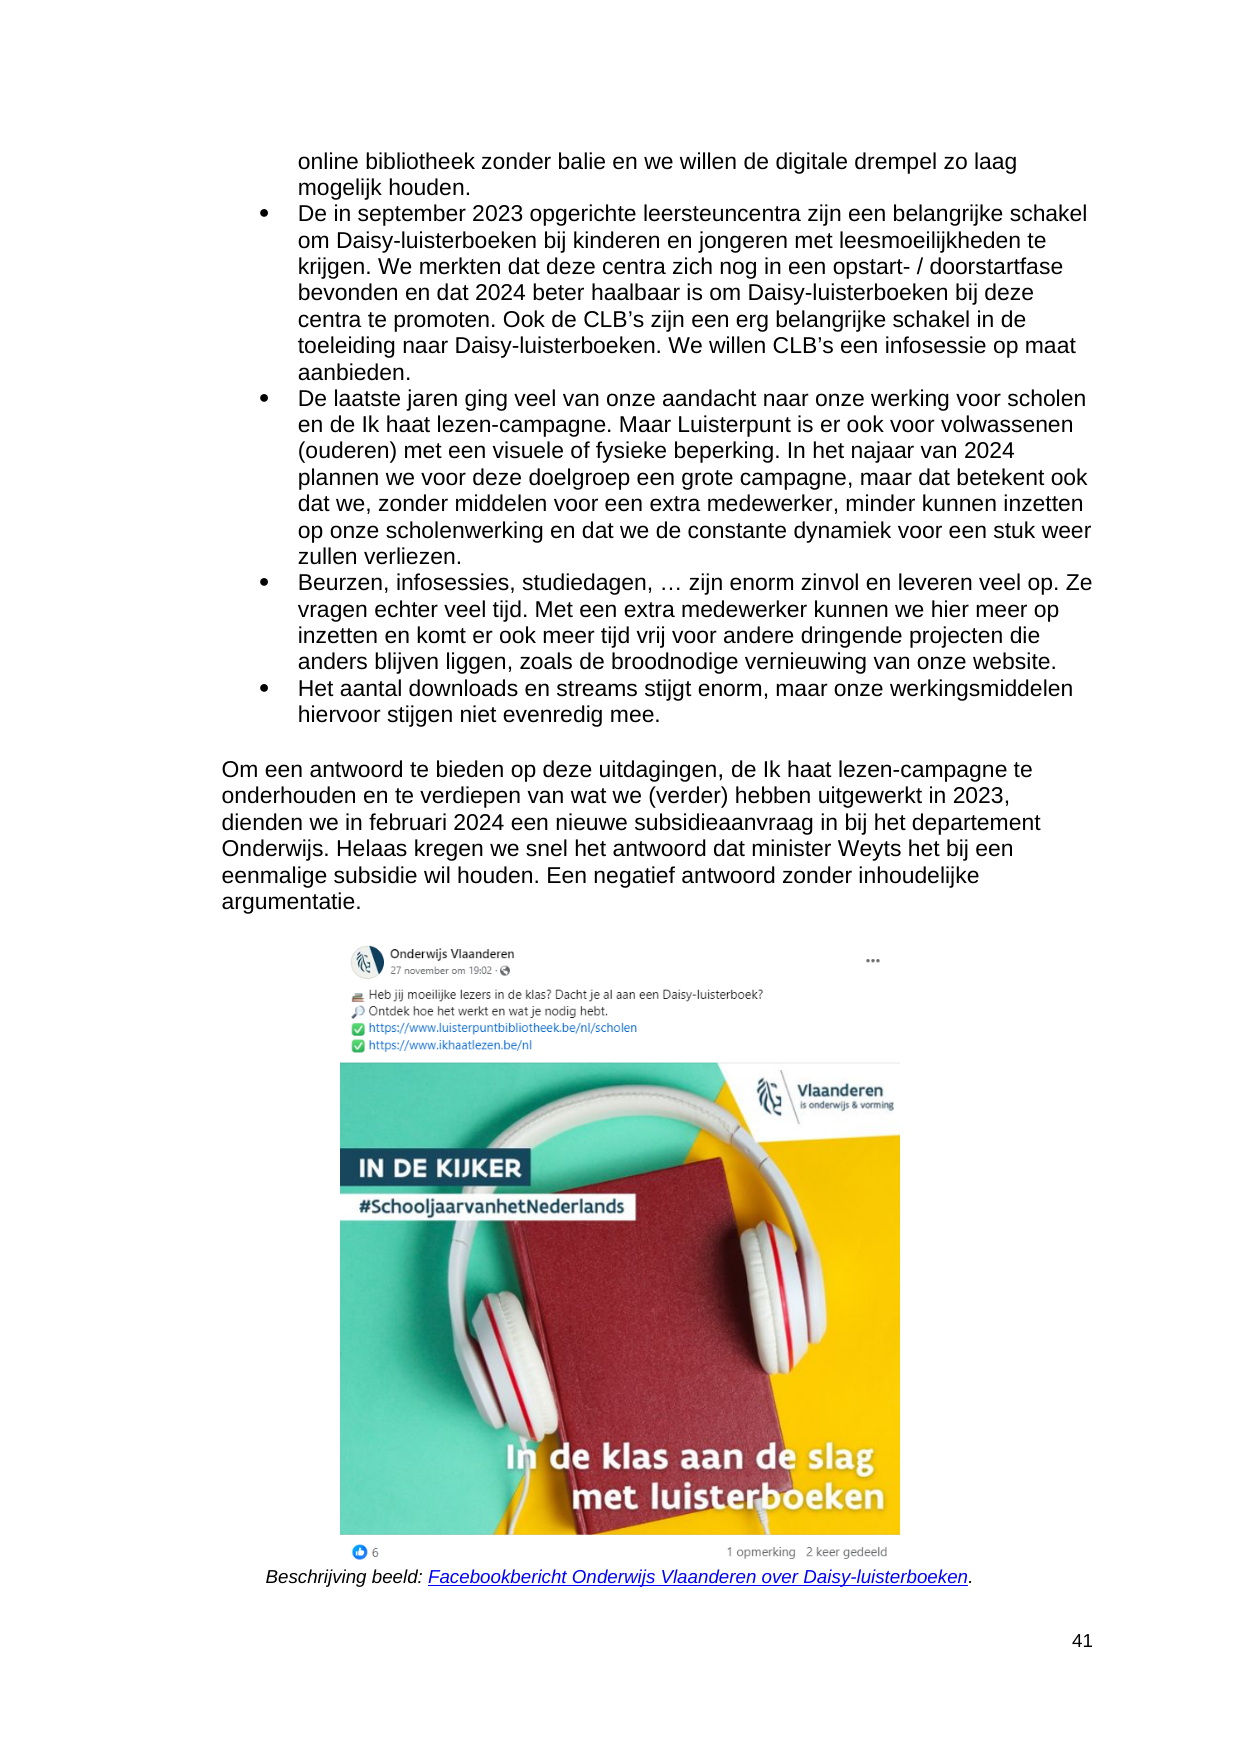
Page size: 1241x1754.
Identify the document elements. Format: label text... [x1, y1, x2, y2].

list Het aantal downloads en streams stijgt enorm, maar onze werkingsmiddelen hiervoor stijgen niet evenredig mee. [260, 675, 1093, 727]
text Om een antwoord te bieden op deze uitdagingen, de Ik haat lezen-campagne te onderhouden en te verdiepen van wat we (verder) hebben uitgewerkt in 2023, dienden we in februari 2024 een nieuwe subsidieaanvraag in bij het departement Onderwijs. Helaas kregen we snel het antwoord dat minister Weyts het bij een eenmalige subsidie wil houden. Een negatief antwoord zonder inhoudelijke argumentatie. [221, 754, 1093, 914]
text Beschrijving beeld: Facebookbericht Onderwijs Vlaanderen over Daisy-luisterboeken. [148, 1566, 1093, 1587]
picture [340, 940, 900, 1566]
list De in september 2023 opgerichte leersteuncentra zijn een belangrijke schakel om Daisy-luisterboeken bij kinderen en jongeren met leesmoeilijkheden te krijgen. We merkten dat deze centra zich nog in een opstart- / doorstartfase bevonden en dat 2024 beter haalbaar is om Daisy-luisterboeken bij deze centra te promoten. Ook de CLB’s zijn een erg belangrijke schakel in de toeleiding naar Daisy-luisterboeken. We willen CLB’s een infosessie op maat aanbieden. [260, 200, 1093, 385]
list Beurzen, infosessies, studiedagen, … zijn enorm zinvol en leveren veel op. Ze vragen echter veel tijd. Met een extra medewerker kunnen we hier meer op inzetten en komt er ook meer tijd vrij voor andere dringende projecten die anders blijven liggen, zoals de broodnodige vernieuwing van onze website. [260, 569, 1093, 675]
list De laatste jaren ging veel van onze aandacht naar onze werking voor scholen en de Ik haat lezen-campagne. Maar Luisterpunt is er ook voor volwassenen (ouderen) met een visuele of fysieke beperking. In het najaar van 2024 plannen we voor deze doelgroep een grote campagne, maar dat betekent ook dat we, zonder middelen voor een extra medewerker, minder kunnen inzetten op onze scholenwerking en dat we de constante dynamiek voor een stuk weer zullen verliezen. [260, 385, 1093, 569]
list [260, 148, 1093, 200]
